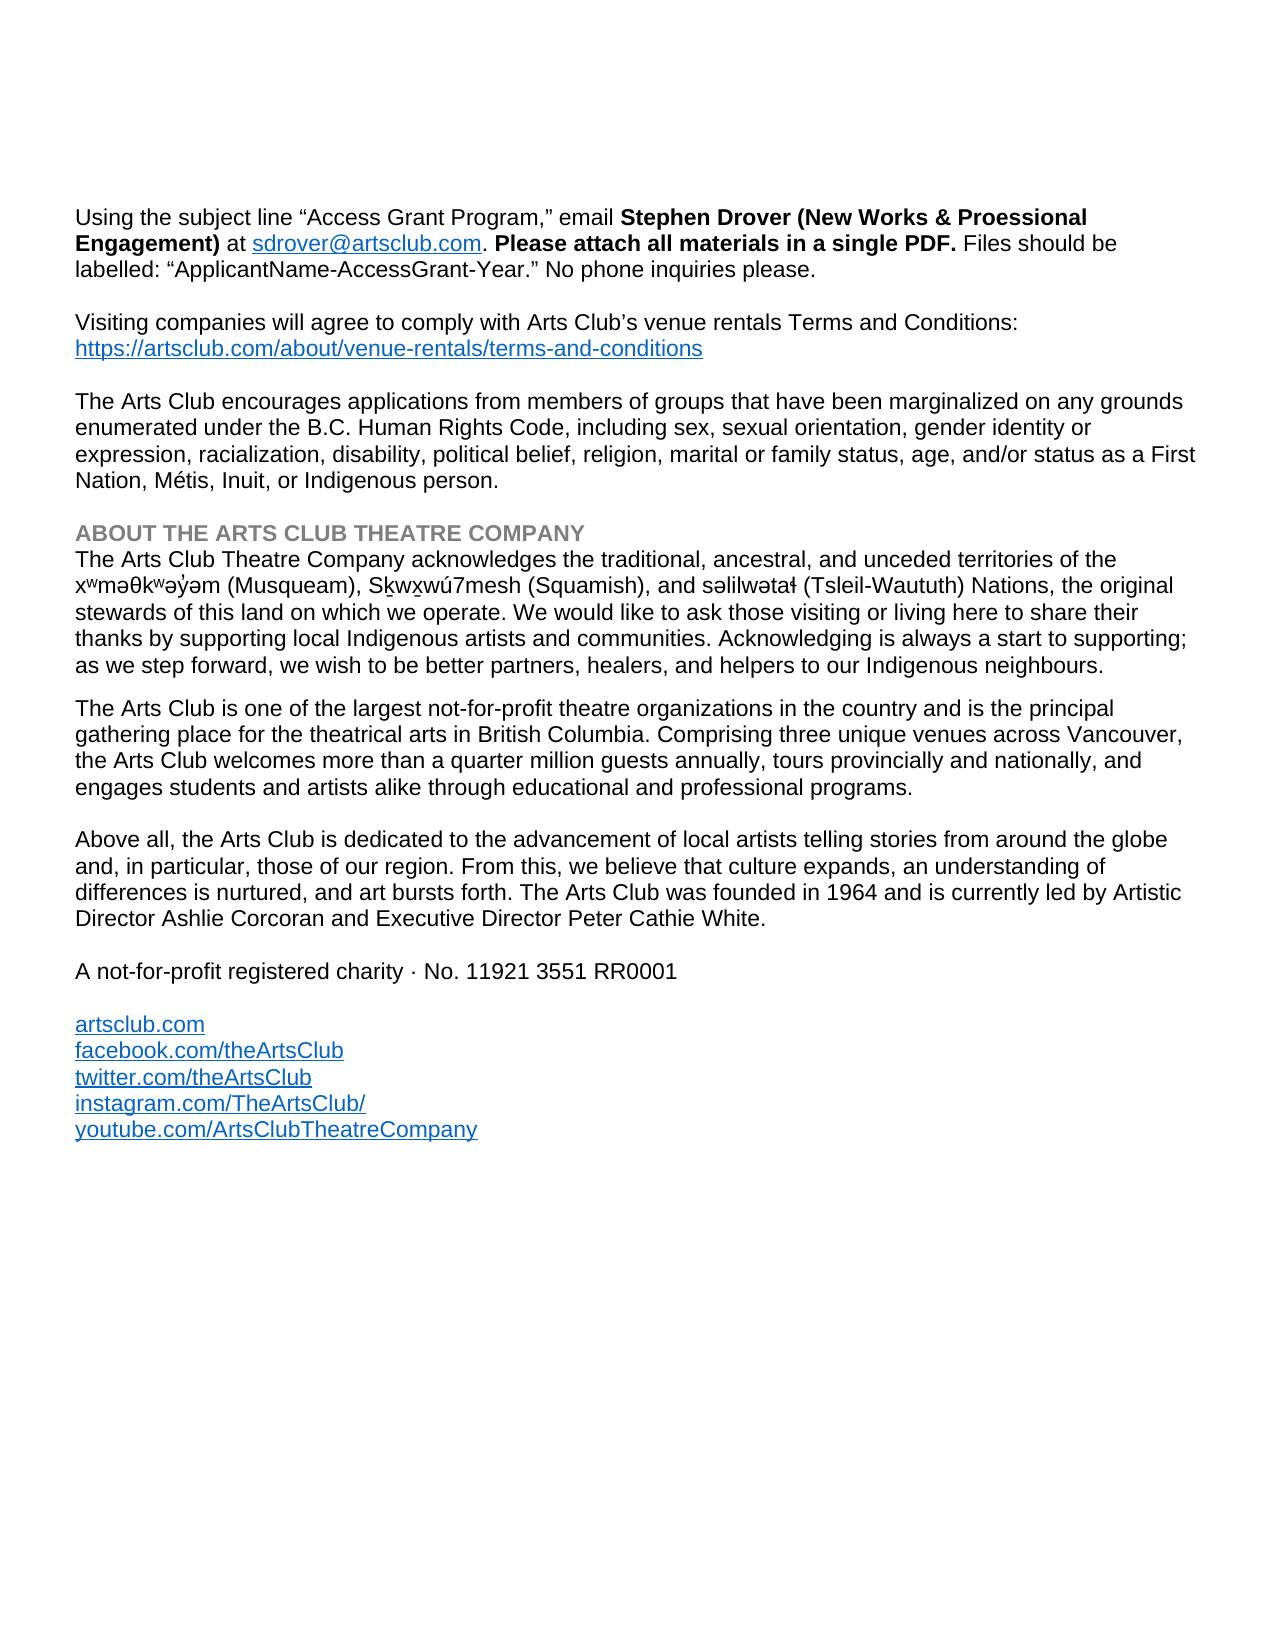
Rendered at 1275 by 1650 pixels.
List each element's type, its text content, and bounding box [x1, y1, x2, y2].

text The Arts Club encourages applications from members of groups that have been marginalized on any grounds enumerated under the B.C. Human Rights Code, including sex, sexual orientation, gender identity or expression, racialization, disability, political belief, religion, marital or family status, age, and/or status as a First Nation, Métis, Inuit, or Indigenous person. [75, 388, 1200, 493]
text The Arts Club Theatre Company acknowledges the traditional, ancestral, and unceded territories of the xʷməθkʷəy̓əm (Musqueam), Sḵwx̱wú7mesh (Squamish), and səlilwətaɬ (Tsleil-Waututh) Nations, the original stewards of this land on which we operate. We would like to ask those visiting or living here to share their thanks by supporting local Indigenous artists and communities. Acknowledging is always a start to supporting; as we step forward, we wish to be better partners, healers, and helpers to our Indigenous neighbours. [75, 546, 1200, 678]
text https://artsclub.com/about/venue-rentals/terms-and-conditions [75, 335, 1200, 362]
text The Arts Club is one of the largest not-for-profit theatre organizations in the country and is the principal gathering place for the theatrical arts in British Columbia. Comprising three unique venues across Vancouver, the Arts Club welcomes more than a quarter million guests annually, tours provincially and nationally, and engages students and artists alike through educational and professional programs. [75, 694, 1200, 800]
text youtube.com/ArtsClubTheatreCompany [75, 1116, 1200, 1143]
text A not-for-profit registered charity · No. 11921 3551 RR0001 [75, 958, 1200, 984]
text artsclub.com [75, 1011, 1200, 1037]
text instagram.com/TheArtsClub/ [75, 1090, 1200, 1116]
text twitter.com/theArtsClub [75, 1063, 1200, 1090]
text Using the subject line “Access Grant Program,” email Stephen Drover (New Works & Proessional Engagement) at sdrover@artsclub.com. Please attach all materials in a single PDF. Files should be labelled: “ApplicantName-AccessGrant-Year.” No phone inquiries please. [75, 203, 1200, 283]
text Above all, the Arts Club is dedicated to the advancement of local artists telling stories from around the globe and, in particular, those of our region. From this, we believe that culture expands, an understanding of differences is nurtured, and art bursts forth. The Arts Club was founded in 1964 and is currently led by Artistic Director Ashlie Corcoran and Executive Director Peter Cathie White. [75, 826, 1200, 932]
text Visiting companies will agree to comply with Arts Club’s venue rentals Terms and Conditions: [75, 309, 1200, 335]
text facebook.com/theArtsClub [75, 1037, 1200, 1063]
text ABOUT THE ARTS CLUB THEATRE COMPANY [75, 520, 1200, 546]
